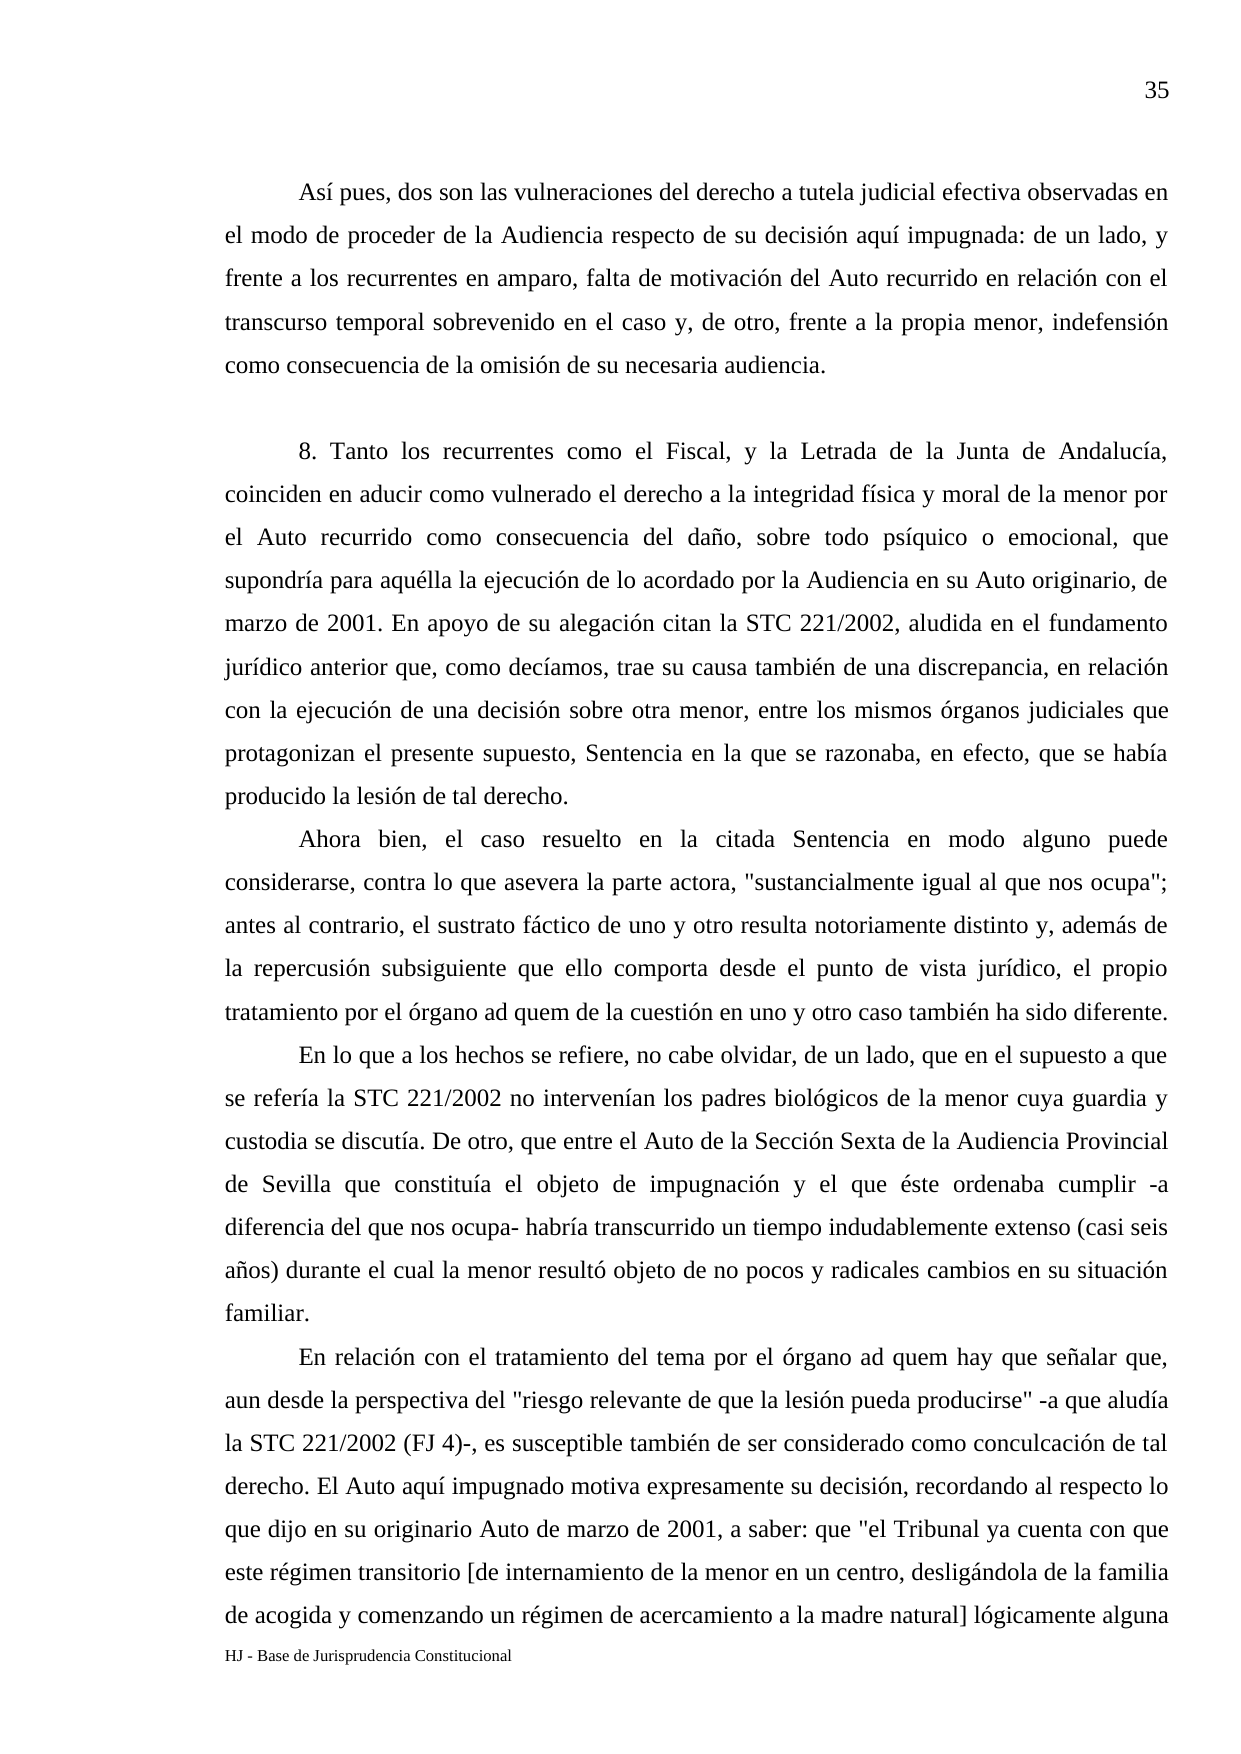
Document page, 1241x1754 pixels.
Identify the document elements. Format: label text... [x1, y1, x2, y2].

text En lo que a los hechos se refiere, no cabe olvidar, de un lado, que en el supuesto a que se refería la STC 221/2002 no intervenían los padres biológicos de la menor cuya guardia y custodia se discutía. De otro, que entre el Auto de la Sección Sexta de la Audiencia Provincial de Sevilla que constituía el objeto de impugnación y el que éste ordenaba cumplir -a diferencia del que nos ocupa- habría transcurrido un tiempo indudablemente extenso (casi seis años) durante el cual la menor resultó objeto de no pocos y radicales cambios en su situación familiar. [224, 1040, 1169, 1327]
text 8. Tanto los recurrentes como el Fiscal, y la Letrada de la Junta de Andalucía, coinciden en aducir como vulnerado el derecho a la integridad física y moral de la menor por el Auto recurrido como consecuencia del daño, sobre todo psíquico o emocional, que supondría para aquélla la ejecución de lo acordado por la Audiencia en su Auto originario, de marzo de 2001. En apoyo de su alegación citan la STC 221/2002, aludida en el fundamento jurídico anterior que, como decíamos, trae su causa también de una discrepancia, en relación con la ejecución de una decisión sobre otra menor, entre los mismos órganos judiciales que protagonizan el presente supuesto, Sentencia en la que se razonaba, en efecto, que se había producido la lesión de tal derecho. [224, 436, 1169, 810]
text Así pues, dos son las vulneraciones del derecho a tutela judicial efectiva observadas en el modo de proceder de la Audiencia respecto de su decisión aquí impugnada: de un lado, y frente a los recurrentes en amparo, falta de motivación del Auto recurrido en relación con el transcurso temporal sobrevenido en el caso y, de otro, frente a la propia menor, indefensión como consecuencia de la omisión de su necesaria audiencia. [224, 177, 1169, 378]
text Ahora bien, el caso resuelto en la citada Sentencia en modo alguno puede considerarse, contra lo que asevera la parte actora, "sustancialmente igual al que nos ocupa"; antes al contrario, el sustrato fáctico de uno y otro resulta notoriamente distinto y, además de la repercusión subsiguiente que ello comporta desde el punto de vista jurídico, el propio tratamiento por el órgano ad quem de la cuestión en uno y otro caso también ha sido diferente. [224, 824, 1169, 1025]
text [224, 1342, 1169, 1629]
